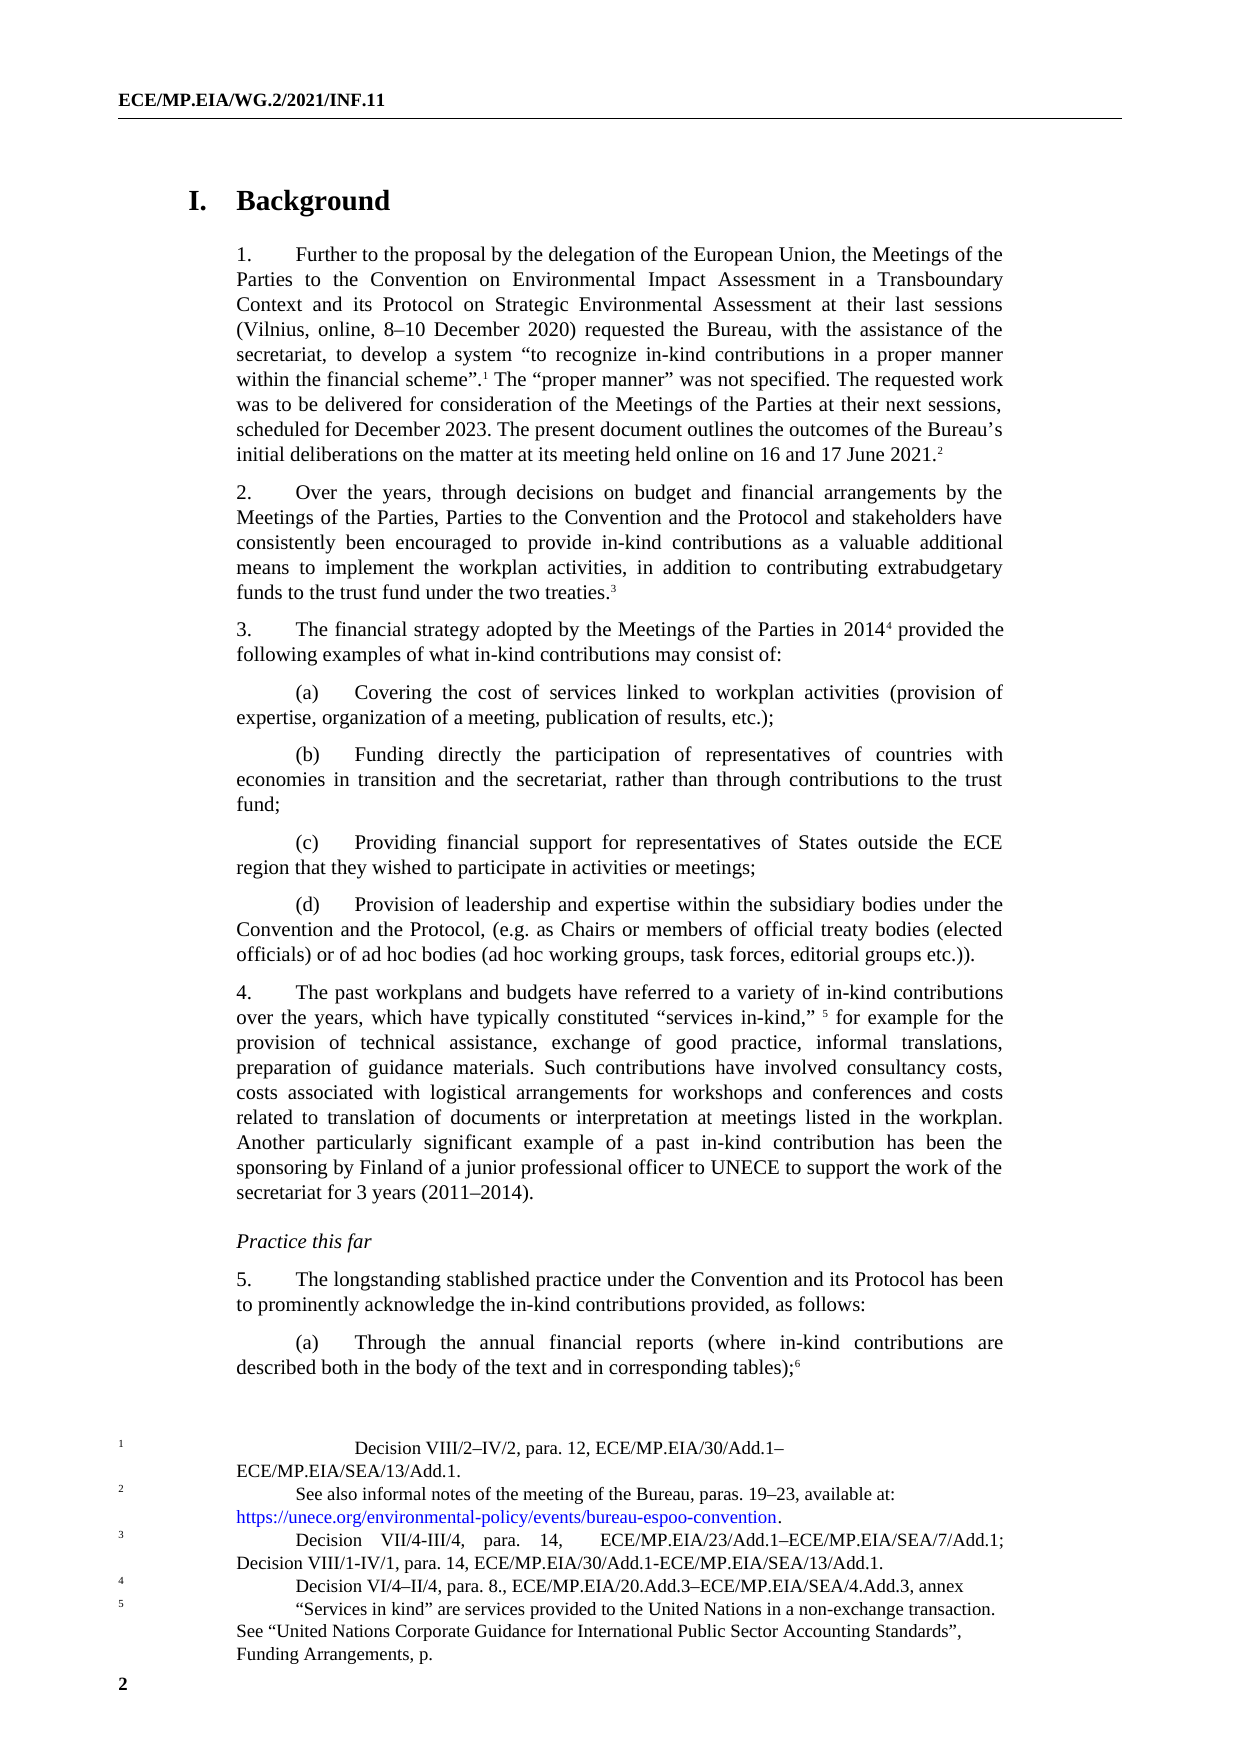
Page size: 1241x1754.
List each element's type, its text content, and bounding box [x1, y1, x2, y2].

text I. Background [118, 185, 1004, 216]
text (d) Provision of leadership and expertise within the subsidiary bodies under the Convention and the Protocol, (e.g. as Chairs or members of official treaty bodies (elected officials) or of ad hoc bodies (ad hoc working groups, task forces, editorial groups etc.)). [236, 891, 1004, 966]
text (a) Covering the cost of services linked to workplan activities (provision of expertise, organization of a meeting, publication of results, etc.); [236, 679, 1004, 729]
text (b) Funding directly the participation of representatives of countries with economies in transition and the secretariat, rather than through contributions to the trust fund; [236, 741, 1004, 816]
text (a) Through the annual financial reports (where in-kind contributions are described both in the body of the text and in corresponding tables); [236, 1329, 1004, 1379]
text (c) Providing financial support for representatives of States outside the ECE region that they wished to participate in activities or meetings; [236, 829, 1004, 879]
text 2. Over the years, through decisions on budget and financial arrangements by the Meetings of the Parties, Parties to the Convention and the Protocol and stakeholders have consistently been encouraged to provide in-kind contributions as a valuable additional means to implement the workplan activities, in addition to contributing extrabudgetary funds to the trust fund under the two treaties. [236, 479, 1004, 604]
text 4. The past workplans and budgets have referred to a variety of in-kind contributions over the years, which have typically constituted “services in-kind,” for example for the provision of technical assistance, exchange of good practice, informal translations, preparation of guidance materials. Such contributions have involved consultancy costs, costs associated with logistical arrangements for workshops and conferences and costs related to translation of documents or interpretation at meetings listed in the workplan. Another particularly significant example of a past in-kind contribution has been the sponsoring by Finland of a junior professional officer to UNECE to support the work of the secretariat for 3 years (2011–2014). [236, 979, 1004, 1204]
text Practice this far [118, 1229, 1004, 1254]
text 1. Further to the proposal by the delegation of the European Union, the Meetings of the Parties to the Convention on Environmental Impact Assessment in a Transboundary Context and its Protocol on Strategic Environmental Assessment at their last sessions (Vilnius, online, 8–10 December 2020) requested the Bureau, with the assistance of the secretariat, to develop a system “to recognize in-kind contributions in a proper manner within the financial scheme”. The “proper manner” was not specified. The requested work was to be delivered for consideration of the Meetings of the Parties at their next sessions, scheduled for December 2023. The present document outlines the outcomes of the Bureau’s initial deliberations on the matter at its meeting held online on 16 and 17 June 2021. [236, 241, 1004, 466]
text 3. The financial strategy adopted by the Meetings of the Parties in 2014 provided the following examples of what in-kind contributions may consist of: [236, 616, 1004, 666]
text 5. The longstanding stablished practice under the Convention and its Protocol has been to prominently acknowledge the in-kind contributions provided, as follows: [236, 1266, 1004, 1316]
